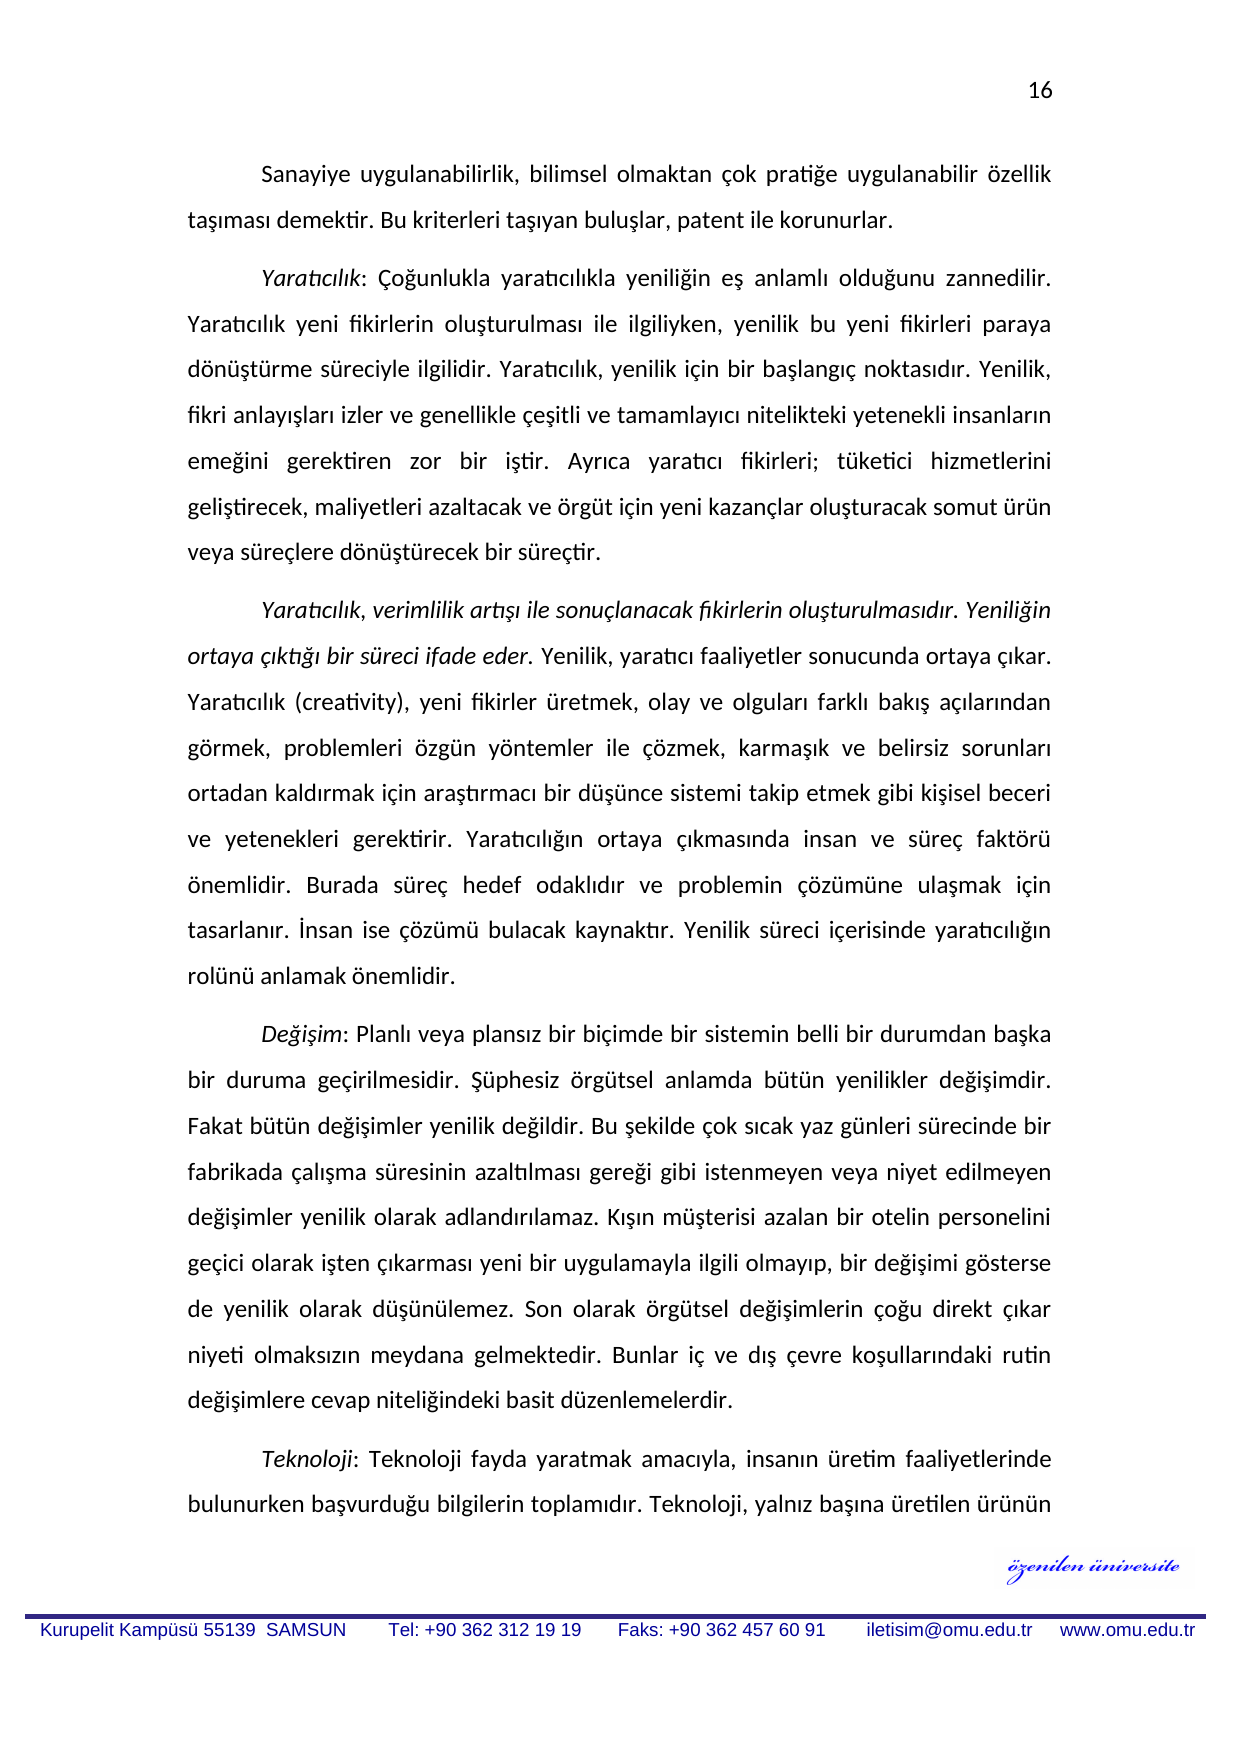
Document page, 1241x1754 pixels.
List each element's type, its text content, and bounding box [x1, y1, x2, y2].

picture [993, 1547, 1196, 1589]
text Yaratıcılık, verimlilik artışı ile sonuçlanacak fikirlerin oluşturulmasıdır. Yeniliğin ortaya çıktığı bir süreci ifade eder. Yenilik, yaratıcı faaliyetler sonucunda ortaya çıkar. Yaratıcılık (creativity), yeni fikirler üretmek, olay ve olguları farklı bakış açılarından görmek, problemleri özgün yöntemler ile çözmek, karmaşık ve belirsiz sorunları ortadan kaldırmak için araştırmacı bir düşünce sistemi takip etmek gibi kişisel beceri ve yetenekleri gerektirir. Yaratıcılığın ortaya çıkmasında insan ve süreç faktörü önemlidir. Burada süreç hedef odaklıdır ve problemin çözümüne ulaşmak için tasarlanır. İnsan ise çözümü bulacak kaynaktır. Yenilik süreci içerisinde yaratıcılığın rolünü anlamak önemlidir. [187, 594, 1053, 991]
text Sanayiye uygulanabilirlik, bilimsel olmaktan çok pratiğe uygulanabilir özellik taşıması demektir. Bu kriterleri taşıyan buluşlar, patent ile korunurlar. [187, 158, 1053, 234]
text Yaratıcılık: Çoğunlukla yaratıcılıkla yeniliğin eş anlamlı olduğunu zannedilir. Yaratıcılık yeni fikirlerin oluşturulması ile ilgiliyken, yenilik bu yeni fikirleri paraya dönüştürme süreciyle ilgilidir. Yaratıcılık, yenilik için bir başlangıç noktasıdır. Yenilik, fikri anlayışları izler ve genellikle çeşitli ve tamamlayıcı nitelikteki yetenekli insanların emeğini gerektiren zor bir iştir. Ayrıca yaratıcı fikirleri; tüketici hizmetlerini geliştirecek, maliyetleri azaltacak ve örgüt için yeni kazançlar oluşturacak somut ürün veya süreçlere dönüştürecek bir süreçtir. [187, 262, 1053, 567]
text Değişim: Planlı veya plansız bir biçimde bir sistemin belli bir durumdan başka bir duruma geçirilmesidir. Şüphesiz örgütsel anlamda bütün yenilikler değişimdir. Fakat bütün değişimler yenilik değildir. Bu şekilde çok sıcak yaz günleri sürecinde bir fabrikada çalışma süresinin azaltılması gereği gibi istenmeyen veya niyet edilmeyen değişimler yenilik olarak adlandırılamaz. Kışın müşterisi azalan bir otelin personelini geçici olarak işten çıkarması yeni bir uygulamayla ilgili olmayıp, bir değişimi gösterse de yenilik olarak düşünülemez. Son olarak örgütsel değişimlerin çoğu direkt çıkar niyeti olmaksızın meydana gelmektedir. Bunlar iç ve dış çevre koşullarındaki rutin değişimlere cevap niteliğindeki basit düzenlemelerdir. [187, 1019, 1053, 1415]
